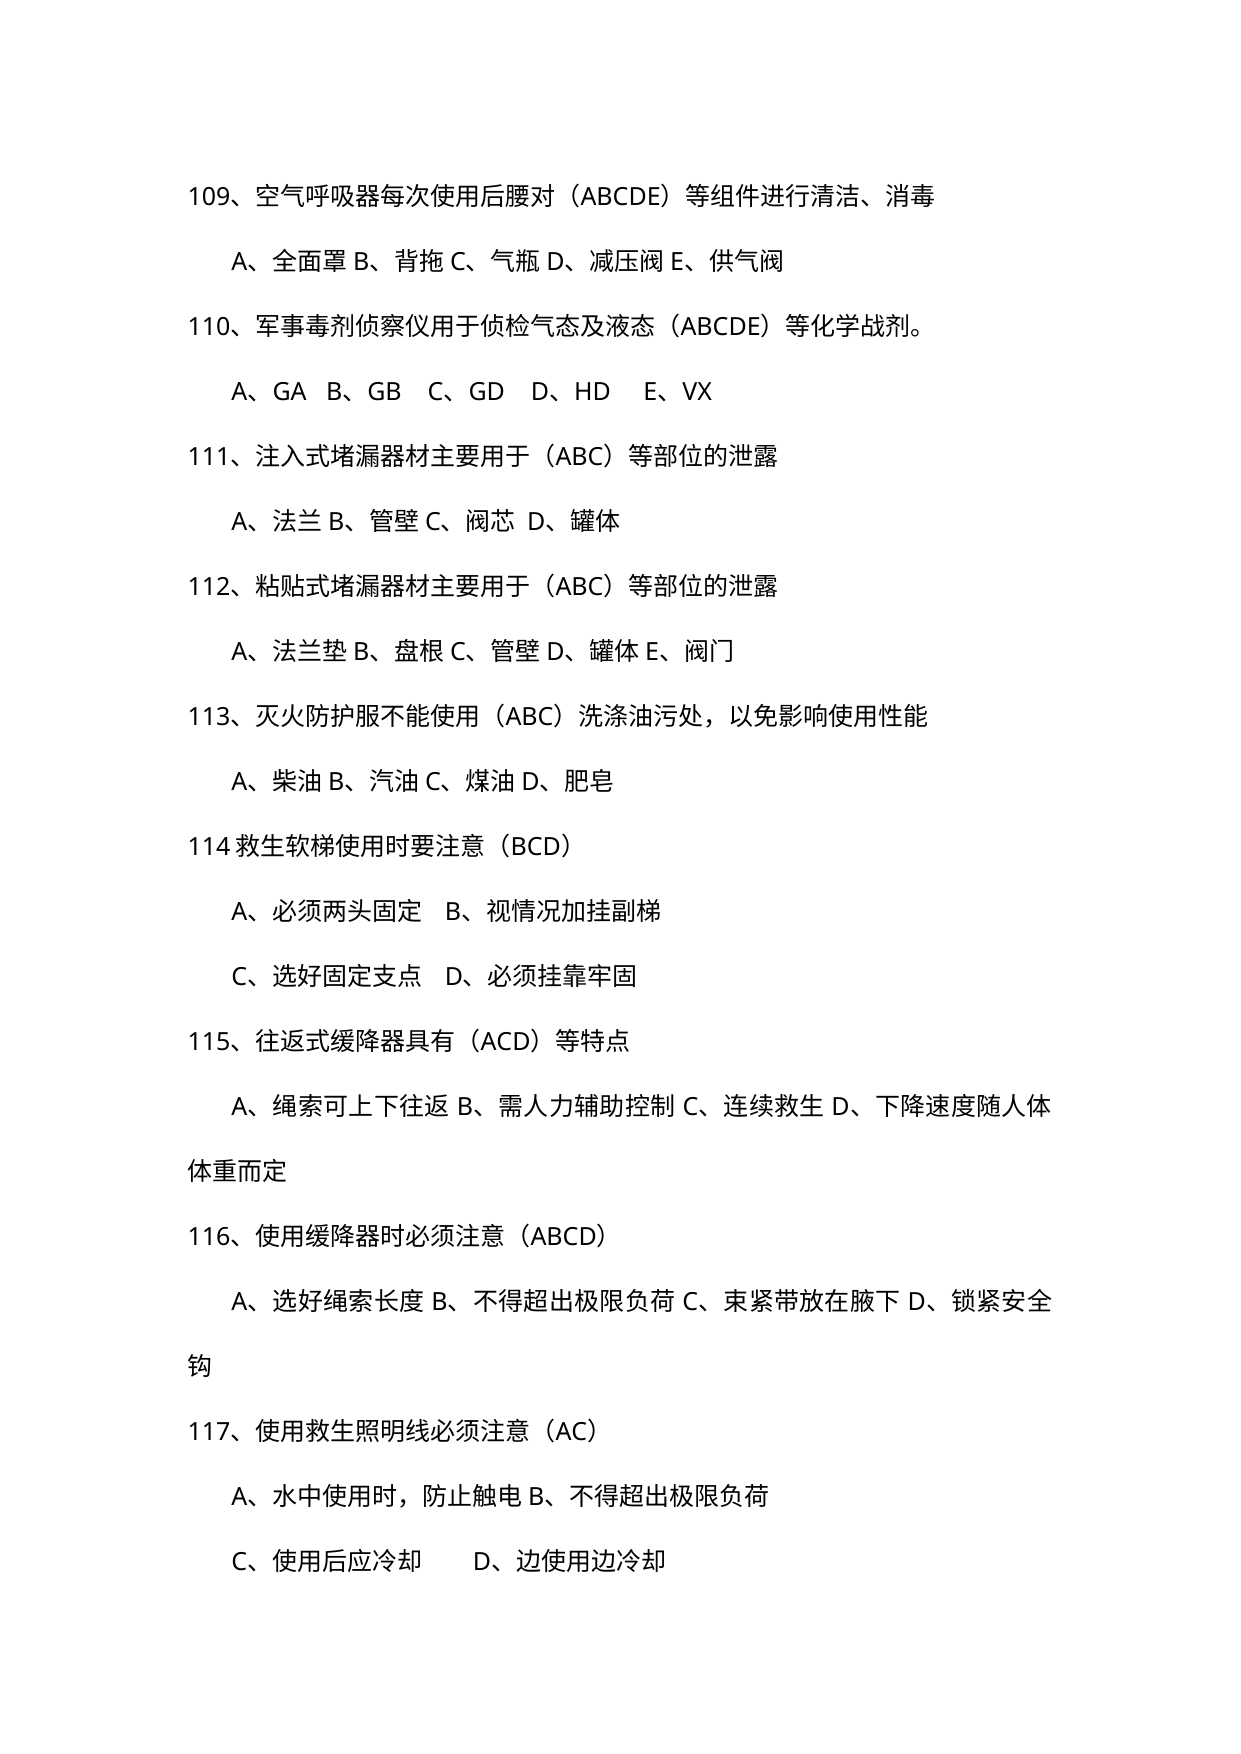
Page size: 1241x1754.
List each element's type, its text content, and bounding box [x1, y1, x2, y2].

text A、GA B、GB C、GD D、HD E、VX [187, 357, 1053, 422]
text A、全面罩 B、背拖 C、气瓶 D、减压阀 E、供气阀 [187, 227, 1053, 292]
text 114救生软梯使用时要注意（BCD） [187, 812, 1053, 877]
text 109、空气呼吸器每次使用后腰对（ABCDE）等组件进行清洁、消毒 [187, 162, 1053, 227]
text C、选好固定支点 D、必须挂靠牢固 [187, 942, 1053, 1007]
text A、法兰 B、管壁 C、阀芯 D、罐体 [187, 487, 1053, 552]
text 117、使用救生照明线必须注意（AC） [187, 1397, 1053, 1462]
text 111、注入式堵漏器材主要用于（ABC）等部位的泄露 [187, 422, 1053, 487]
text 113、灭火防护服不能使用（ABC）洗涤油污处，以免影响使用性能 [187, 682, 1053, 747]
text A、绳索可上下往返 B、需人力辅助控制 C、连续救生 D、下降速度随人体体重而定 [187, 1072, 1053, 1202]
text A、水中使用时，防止触电 B、不得超出极限负荷 [187, 1462, 1053, 1527]
text A、必须两头固定 B、视情况加挂副梯 [187, 877, 1053, 942]
text A、柴油 B、汽油 C、煤油 D、肥皂 [187, 747, 1053, 812]
text 110、军事毒剂侦察仪用于侦检气态及液态（ABCDE）等化学战剂。 [187, 292, 1053, 357]
text 115、往返式缓降器具有（ACD）等特点 [187, 1007, 1053, 1072]
text 112、粘贴式堵漏器材主要用于（ABC）等部位的泄露 [187, 552, 1053, 617]
text 116、使用缓降器时必须注意（ABCD） [187, 1202, 1053, 1267]
text C、使用后应冷却 D、边使用边冷却 [187, 1527, 1053, 1592]
text A、选好绳索长度 B、不得超出极限负荷 C、束紧带放在腋下 D、锁紧安全钩 [187, 1267, 1053, 1397]
text A、法兰垫 B、盘根 C、管壁 D、罐体 E、阀门 [187, 617, 1053, 682]
